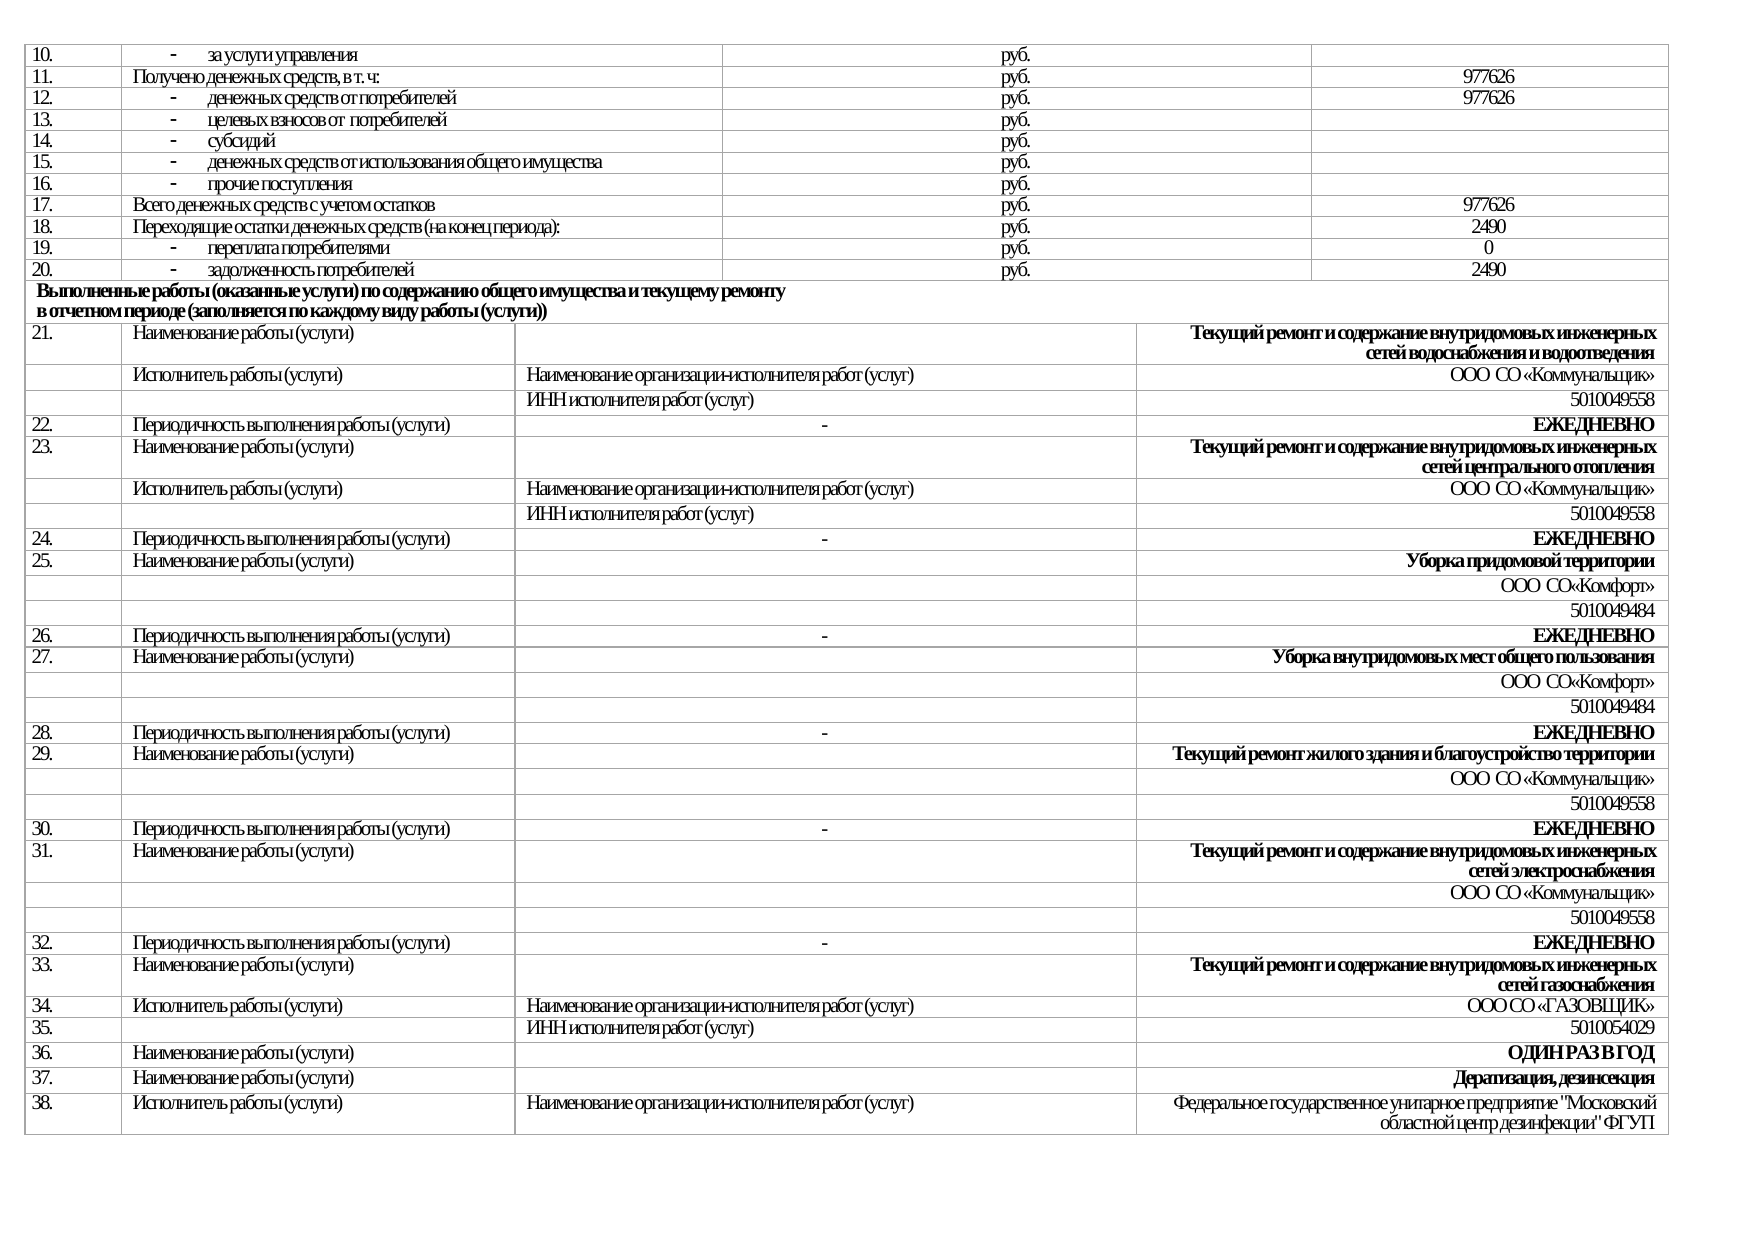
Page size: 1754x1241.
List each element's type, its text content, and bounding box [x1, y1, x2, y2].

table_cell задолженность потребителей [122, 260, 722, 280]
table_cell Текущий ремонт и содержание внутридомовых инженерных сетей водоснабжения и водоотведения [1137, 324, 1668, 364]
table_cell Выполненные работы (оказанные услуги) по содержанию общего имущества и текущему ремонту в отчетном периоде (заполняется по каждому виду работы (услуги)) [26, 281, 1668, 322]
table_cell [1312, 110, 1668, 130]
table_cell Текущий ремонт и содержание внутридомовых инженерных сетей газоснабжения [1137, 955, 1668, 996]
table_cell [122, 795, 514, 818]
table_cell денежных средств от потребителей [122, 88, 722, 109]
table_cell Исполнитель работы (услуги) [122, 365, 514, 389]
table_cell руб. [723, 196, 1311, 216]
table_cell [26, 365, 121, 389]
table_cell Дератизация, дезинсекция [1137, 1068, 1668, 1092]
table_cell [1312, 45, 1668, 66]
table_cell Периодичность выполнения работы (услуги) [122, 416, 514, 436]
table_cell за услуги управления [122, 45, 722, 66]
table_cell [26, 1043, 121, 1067]
table_cell ООО СО «ГАЗОВЩИК» [1137, 997, 1668, 1017]
table_cell 2490 [1312, 217, 1668, 237]
table_cell - [516, 626, 1136, 646]
table_cell Периодичность выполнения работы (услуги) [122, 820, 514, 840]
table_cell 5010049558 [1137, 908, 1668, 932]
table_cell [1137, 1094, 1668, 1134]
table_cell [26, 131, 121, 152]
table_cell ООО СО «Коммунальщик» [1137, 769, 1668, 793]
table_cell Наименование работы (услуги) [122, 841, 514, 882]
table_cell [26, 933, 121, 954]
table_cell Периодичность выполнения работы (услуги) [122, 723, 514, 743]
table_cell ОДИН РАЗ В ГОД [1137, 1043, 1668, 1067]
table_cell денежных средств от использования общего имущества [122, 153, 722, 173]
table_cell [26, 88, 121, 109]
table_cell [122, 769, 514, 793]
table_cell [26, 769, 121, 793]
table_cell 5010054029 [1137, 1018, 1668, 1042]
table_cell [516, 576, 1136, 600]
table_cell 2490 [1312, 260, 1668, 280]
table_cell [1312, 153, 1668, 173]
table_cell Наименование организации-исполнителя работ (услуг) [516, 997, 1136, 1017]
table_cell [26, 174, 121, 194]
table_cell ЕЖЕДНЕВНО [1137, 723, 1668, 743]
table_cell [26, 391, 121, 414]
table_cell [26, 239, 121, 259]
table_cell Получено денежных средств, в т. ч: [122, 67, 722, 87]
table_cell [26, 551, 121, 575]
table_cell переплата потребителями [122, 239, 722, 259]
table_cell Наименование работы (услуги) [122, 1043, 514, 1067]
table_cell прочие поступления [122, 174, 722, 194]
table_cell руб. [723, 110, 1311, 130]
table_cell [516, 1043, 1136, 1067]
table_cell [26, 997, 121, 1017]
table_cell [26, 1018, 121, 1042]
table_cell руб. [723, 217, 1311, 237]
table_cell 5010049484 [1137, 601, 1668, 625]
table_cell [26, 196, 121, 216]
table_cell Наименование работы (услуги) [122, 955, 514, 996]
table_cell [26, 883, 121, 907]
table_cell руб. [723, 131, 1311, 152]
table_cell руб. [723, 88, 1311, 109]
table_cell [122, 908, 514, 932]
table_cell [26, 795, 121, 818]
table_cell руб. [723, 174, 1311, 194]
table_cell [122, 698, 514, 722]
table_cell [26, 504, 121, 528]
table_cell [26, 153, 121, 173]
table_cell Исполнитель работы (услуги) [122, 479, 514, 503]
table_cell [516, 698, 1136, 722]
table_cell Наименование работы (услуги) [122, 648, 514, 672]
table_cell Периодичность выполнения работы (услуги) [122, 626, 514, 646]
table_cell ООО СО«Комфорт» [1137, 673, 1668, 697]
table_cell [516, 744, 1136, 768]
table_cell Наименование организации-исполнителя работ (услуг) [516, 479, 1136, 503]
table_cell [122, 673, 514, 697]
table_cell [26, 626, 121, 646]
table_cell [26, 673, 121, 697]
table_cell целевых взносов от потребителей [122, 110, 722, 130]
table_cell руб. [723, 67, 1311, 87]
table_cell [122, 1094, 514, 1134]
table_cell [26, 744, 121, 768]
table_cell [26, 416, 121, 436]
table_cell [26, 479, 121, 503]
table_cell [516, 1094, 1136, 1134]
table_cell - [516, 416, 1136, 436]
table_cell [26, 820, 121, 840]
table_cell ИНН исполнителя работ (услуг) [516, 391, 1136, 414]
table_cell Текущий ремонт жилого здания и благоустройство территории [1137, 744, 1668, 768]
table_cell [26, 601, 121, 625]
table_cell [26, 260, 121, 280]
table_cell 977626 [1312, 67, 1668, 87]
table_cell [516, 601, 1136, 625]
table_cell [26, 324, 121, 364]
table_cell [516, 769, 1136, 793]
table_cell [26, 1094, 121, 1134]
table_cell [26, 45, 121, 66]
table_cell ООО СО «Коммунальщик» [1137, 883, 1668, 907]
table_cell Наименование работы (услуги) [122, 744, 514, 768]
table_cell руб. [723, 153, 1311, 173]
table_cell [26, 576, 121, 600]
table_cell Наименование работы (услуги) [122, 437, 514, 478]
table_cell Уборка внутридомовых мест общего пользования [1137, 648, 1668, 672]
table_cell [26, 1068, 121, 1092]
table_cell [516, 908, 1136, 932]
table_cell - [516, 723, 1136, 743]
table_cell - [516, 820, 1136, 840]
table_cell ИНН исполнителя работ (услуг) [516, 504, 1136, 528]
table_cell [122, 1018, 514, 1042]
table_cell [516, 324, 1136, 364]
table_cell Наименование работы (услуги) [122, 1068, 514, 1092]
table_cell ЕЖЕДНЕВНО [1137, 820, 1668, 840]
table_cell - [516, 933, 1136, 954]
table_cell [516, 437, 1136, 478]
table_cell [516, 955, 1136, 996]
table_cell ЕЖЕДНЕВНО [1137, 626, 1668, 646]
table_cell Переходящие остатки денежных средств (на конец периода): [122, 217, 722, 237]
table_cell ООО СО«Комфорт» [1137, 576, 1668, 600]
table_cell [1312, 131, 1668, 152]
table_cell ЕЖЕДНЕВНО [1137, 933, 1668, 954]
table_cell [122, 504, 514, 528]
table_cell [26, 648, 121, 672]
table_cell 977626 [1312, 88, 1668, 109]
table_cell Наименование работы (услуги) [122, 551, 514, 575]
table_cell ЕЖЕДНЕВНО [1137, 529, 1668, 550]
table_cell 0 [1312, 239, 1668, 259]
table_cell [26, 955, 121, 996]
table_cell [26, 67, 121, 87]
table_cell Периодичность выполнения работы (услуги) [122, 933, 514, 954]
table_cell [122, 391, 514, 414]
table_cell Всего денежных средств с учетом остатков [122, 196, 722, 216]
table_cell субсидий [122, 131, 722, 152]
table_cell Наименование организации-исполнителя работ (услуг) [516, 365, 1136, 389]
table_cell 977626 [1312, 196, 1668, 216]
table_cell [26, 908, 121, 932]
table_cell ЕЖЕДНЕВНО [1137, 416, 1668, 436]
table_cell [122, 883, 514, 907]
table_cell ООО СО «Коммунальщик» [1137, 479, 1668, 503]
table_cell [516, 795, 1136, 818]
table_cell [26, 698, 121, 722]
table_cell - [516, 529, 1136, 550]
table_cell 5010049558 [1137, 504, 1668, 528]
table_cell Текущий ремонт и содержание внутридомовых инженерных сетей центрального отопления [1137, 437, 1668, 478]
table_cell [26, 529, 121, 550]
table_cell Текущий ремонт и содержание внутридомовых инженерных сетей электроснабжения [1137, 841, 1668, 882]
table_cell 5010049558 [1137, 795, 1668, 818]
table_cell Периодичность выполнения работы (услуги) [122, 529, 514, 550]
table_cell Наименование работы (услуги) [122, 324, 514, 364]
table_cell [26, 841, 121, 882]
table_cell [516, 841, 1136, 882]
table_cell руб. [723, 45, 1311, 66]
table_cell [122, 576, 514, 600]
table_cell ИНН исполнителя работ (услуг) [516, 1018, 1136, 1042]
table_cell ООО СО «Коммунальщик» [1137, 365, 1668, 389]
table_cell 5010049558 [1137, 391, 1668, 414]
table_cell [1312, 174, 1668, 194]
table_cell [516, 1068, 1136, 1092]
table_cell [516, 648, 1136, 672]
table_cell Исполнитель работы (услуги) [122, 997, 514, 1017]
table_cell [516, 551, 1136, 575]
table_cell руб. [723, 239, 1311, 259]
table_cell [122, 601, 514, 625]
table_cell [516, 673, 1136, 697]
table_cell Уборка придомовой территории [1137, 551, 1668, 575]
table_cell 5010049484 [1137, 698, 1668, 722]
table_cell [26, 437, 121, 478]
table_cell [26, 723, 121, 743]
table_cell [26, 110, 121, 130]
table_cell [516, 883, 1136, 907]
table_cell руб. [723, 260, 1311, 280]
table_cell [26, 217, 121, 237]
